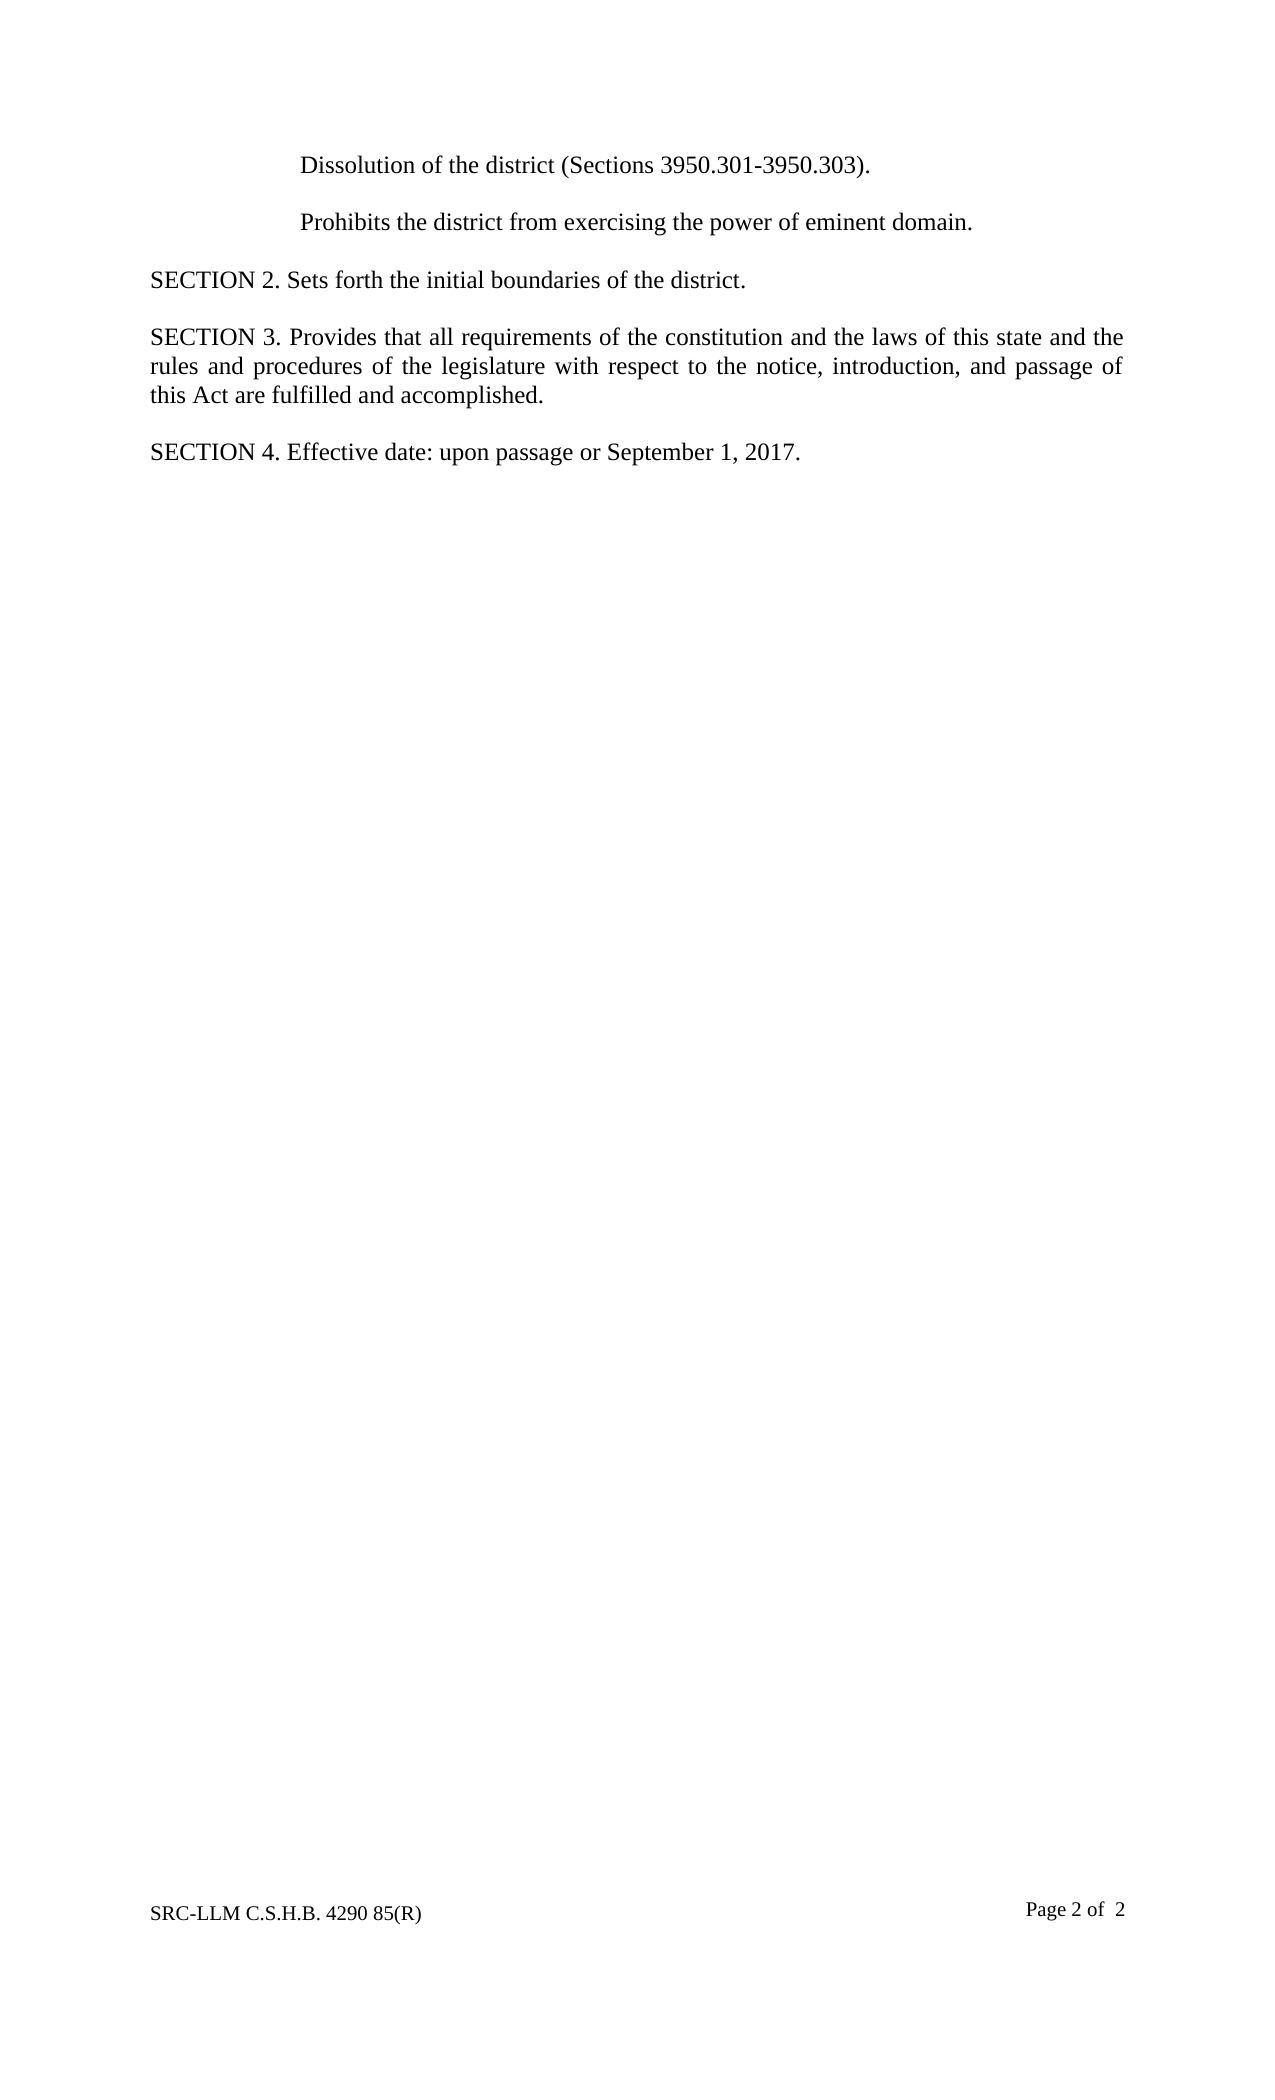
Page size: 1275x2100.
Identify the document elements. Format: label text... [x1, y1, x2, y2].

text Prohibits the district from exercising the power of eminent domain. [300, 207, 1125, 236]
text Dissolution of the district (Sections 3950.301-3950.303). [300, 150, 1125, 179]
text SECTION 4. Effective date: upon passage or September 1, 2017. [150, 437, 1125, 466]
text SECTION 3. Provides that all requirements of the constitution and the laws of this state and the rules and procedures of the legislature with respect to the notice, introduction, and passage of this Act are fulfilled and accomplished. [150, 322, 1125, 409]
text SECTION 2. Sets forth the initial boundaries of the district. [150, 265, 1125, 294]
